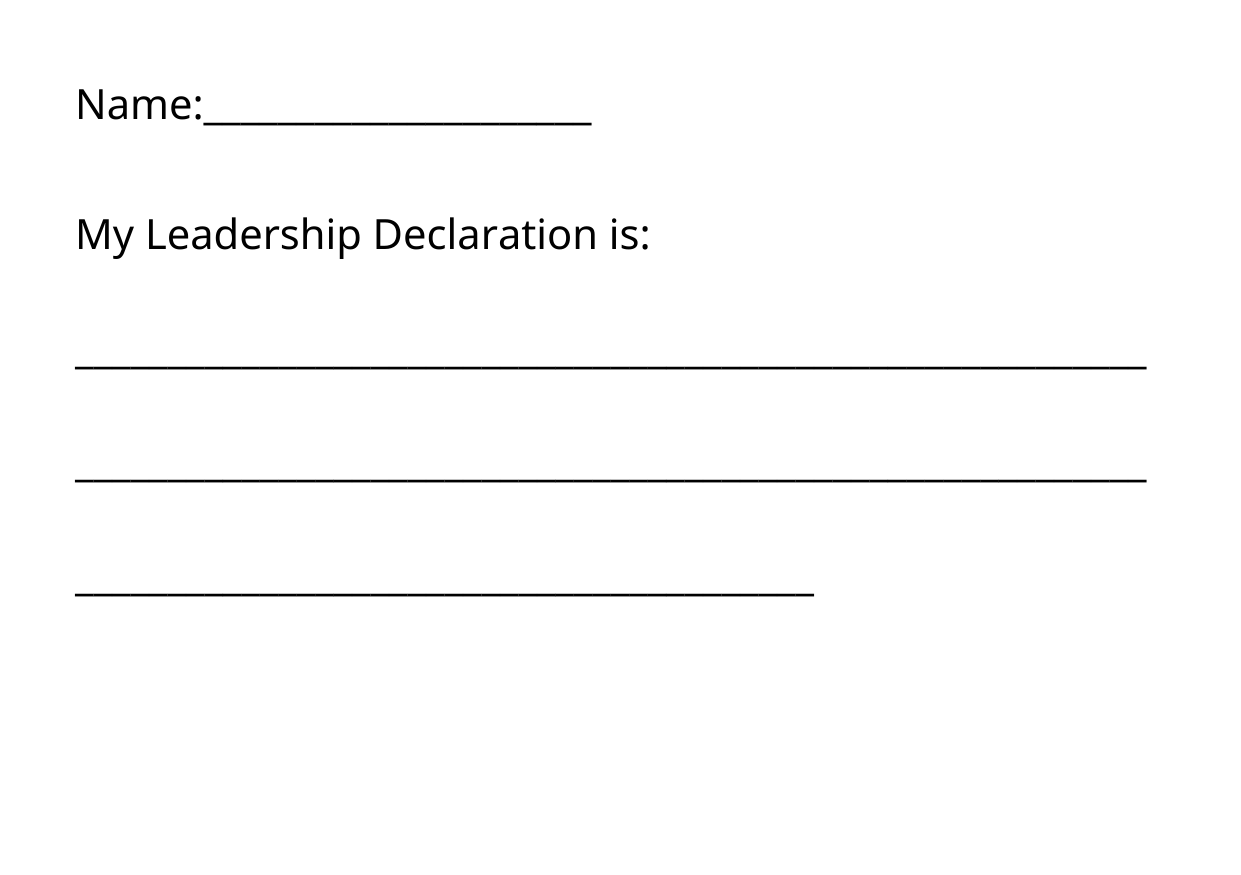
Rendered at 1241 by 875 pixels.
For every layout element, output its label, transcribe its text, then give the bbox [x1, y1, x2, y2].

text My Leadership Declaration is: ____________________________________________________________________________________________________________________________________________________________ [75, 205, 1165, 603]
text Name:_____________________ [75, 75, 1165, 132]
